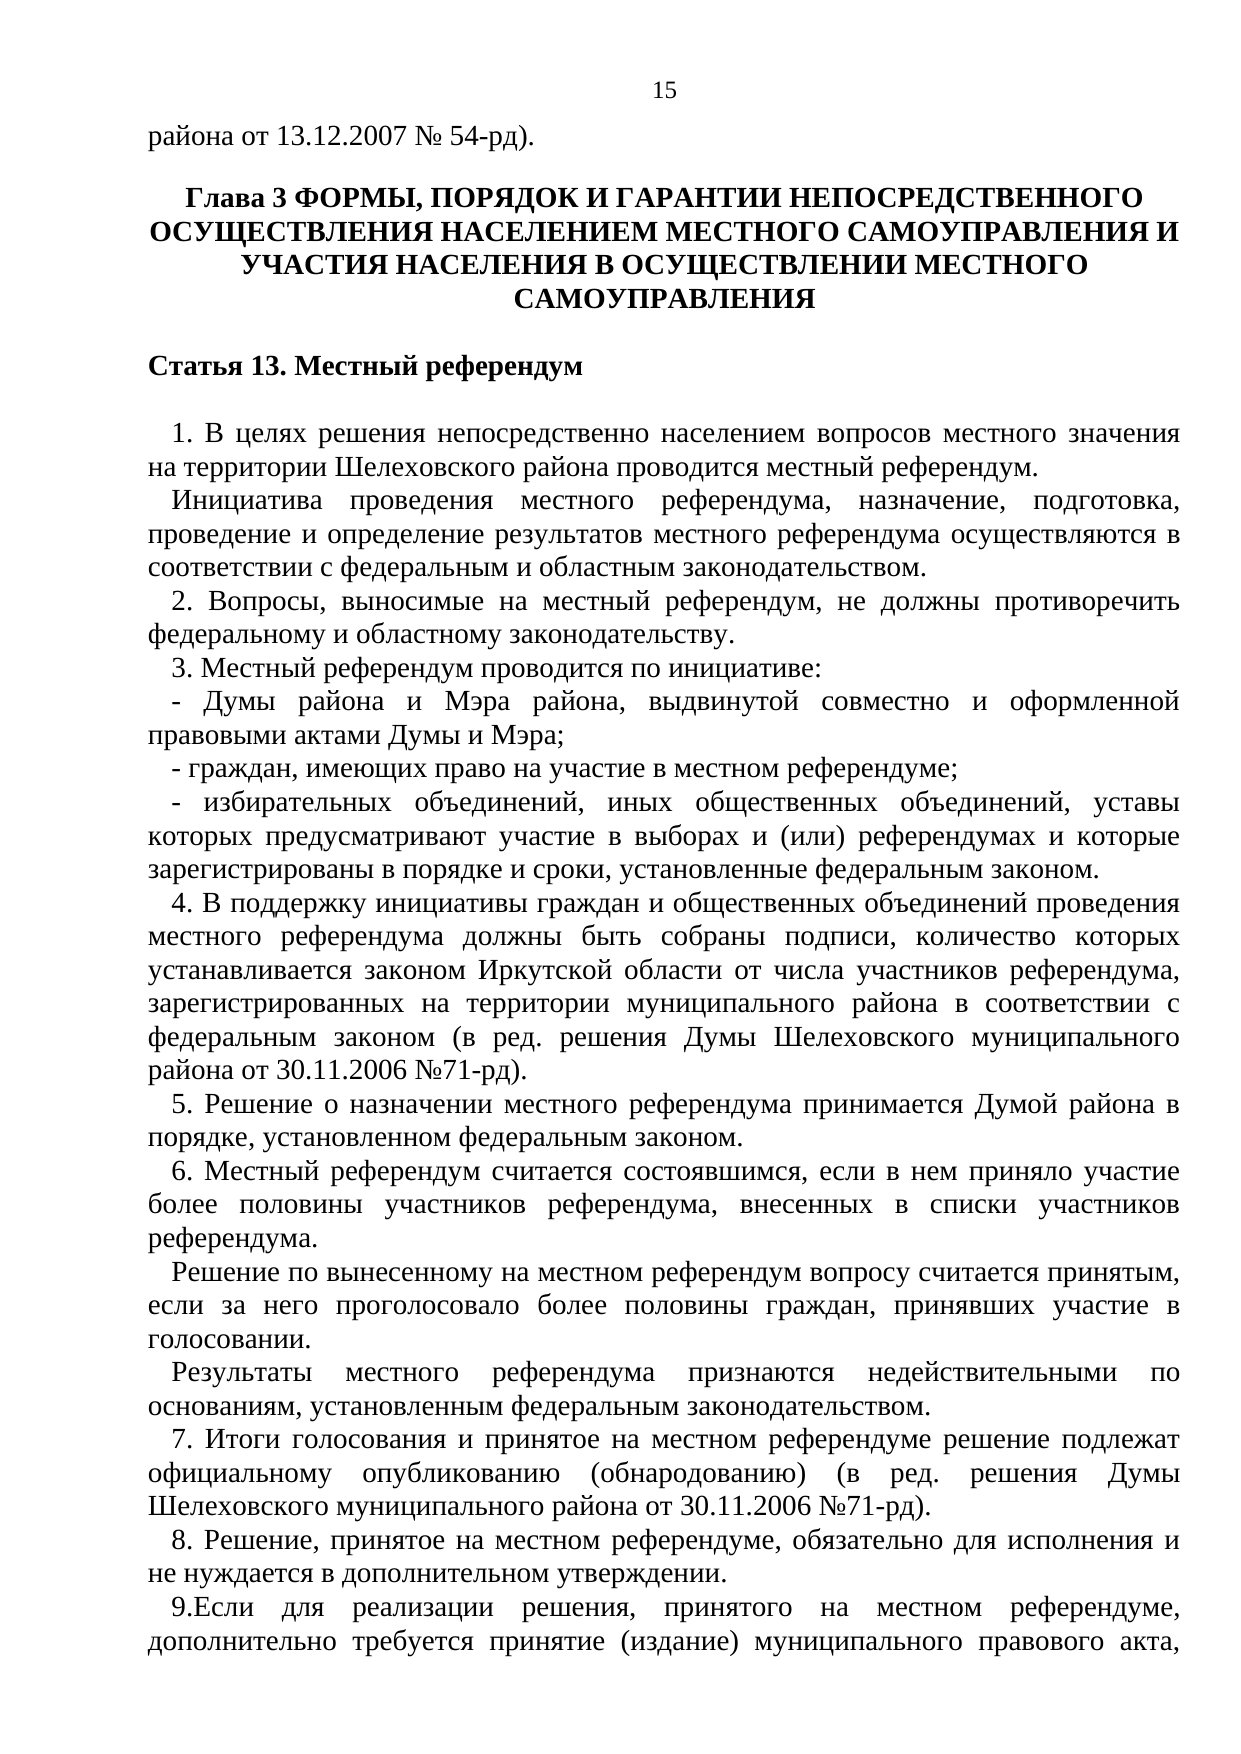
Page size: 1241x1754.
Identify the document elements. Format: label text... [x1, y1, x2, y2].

text Инициатива проведения местного референдума, назначение, подготовка, проведение и определение результатов местного референдума осуществляются в соответствии с федеральным и областным законодательством. [148, 482, 1181, 583]
subtitle Глава 3 ФОРМЫ, ПОРЯДОК И ГАРАНТИИ НЕПОСРЕДСТВЕННОГО ОСУЩЕСТВЛЕНИЯ НАСЕЛЕНИЕМ МЕСТНОГО САМОУПРАВЛЕНИЯ И УЧАСТИЯ НАСЕЛЕНИЯ В ОСУЩЕСТВЛЕНИИ МЕСТНОГО САМОУПРАВЛЕНИЯ [148, 180, 1181, 314]
text 2. Вопросы, выносимые на местный референдум, не должны противоречить федеральному и областному законодательству. [148, 583, 1181, 650]
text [148, 1589, 1181, 1656]
text Решение по вынесенному на местном референдум вопросу считается принятым, если за него проголосовало более половины граждан, принявших участие в голосовании. [148, 1254, 1181, 1354]
text - избирательных объединений, иных общественных объединений, уставы которых предусматривают участие в выборах и (или) референдумах и которые зарегистрированы в порядке и сроки, установленные федеральным законом. [148, 784, 1181, 885]
text 1. В целях решения непосредственно населением вопросов местного значения на территории Шелеховского района проводится местный референдум. [148, 415, 1181, 482]
subtitle Статья 13. Местный референдум [148, 348, 1181, 382]
text Результаты местного референдума признаются недействительными по основаниям, установленным федеральным законодательством. [148, 1354, 1181, 1421]
text 8. Решение, принятое на местном референдуме, обязательно для исполнения и не нуждается в дополнительном утверждении. [148, 1522, 1181, 1589]
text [148, 118, 1181, 152]
text 7. Итоги голосования и принятое на местном референдуме решение подлежат официальному опубликованию (обнародованию) (в ред. решения Думы Шелеховского муниципального района от 30.11.2006 №71-рд). [148, 1421, 1181, 1522]
text 6. Местный референдум считается состоявшимся, если в нем приняло участие более половины участников референдума, внесенных в списки участников референдума. [148, 1153, 1181, 1254]
text 3. Местный референдум проводится по инициативе: [148, 650, 1181, 683]
text - Думы района и Мэра района, выдвинутой совместно и оформленной правовыми актами Думы и Мэра; [148, 683, 1181, 751]
text 4. В поддержку инициативы граждан и общественных объединений проведения местного референдума должны быть собраны подписи, количество которых устанавливается законом Иркутской области от числа участников референдума, зарегистрированных на территории муниципального района в соответствии с федеральным законом (в ред. решения Думы Шелеховского муниципального района от 30.11.2006 №71-рд). [148, 885, 1181, 1086]
text 5. Решение о назначении местного референдума принимается Думой района в порядке, установленном федеральным законом. [148, 1086, 1181, 1153]
text - граждан, имеющих право на участие в местном референдуме; [148, 751, 1181, 784]
